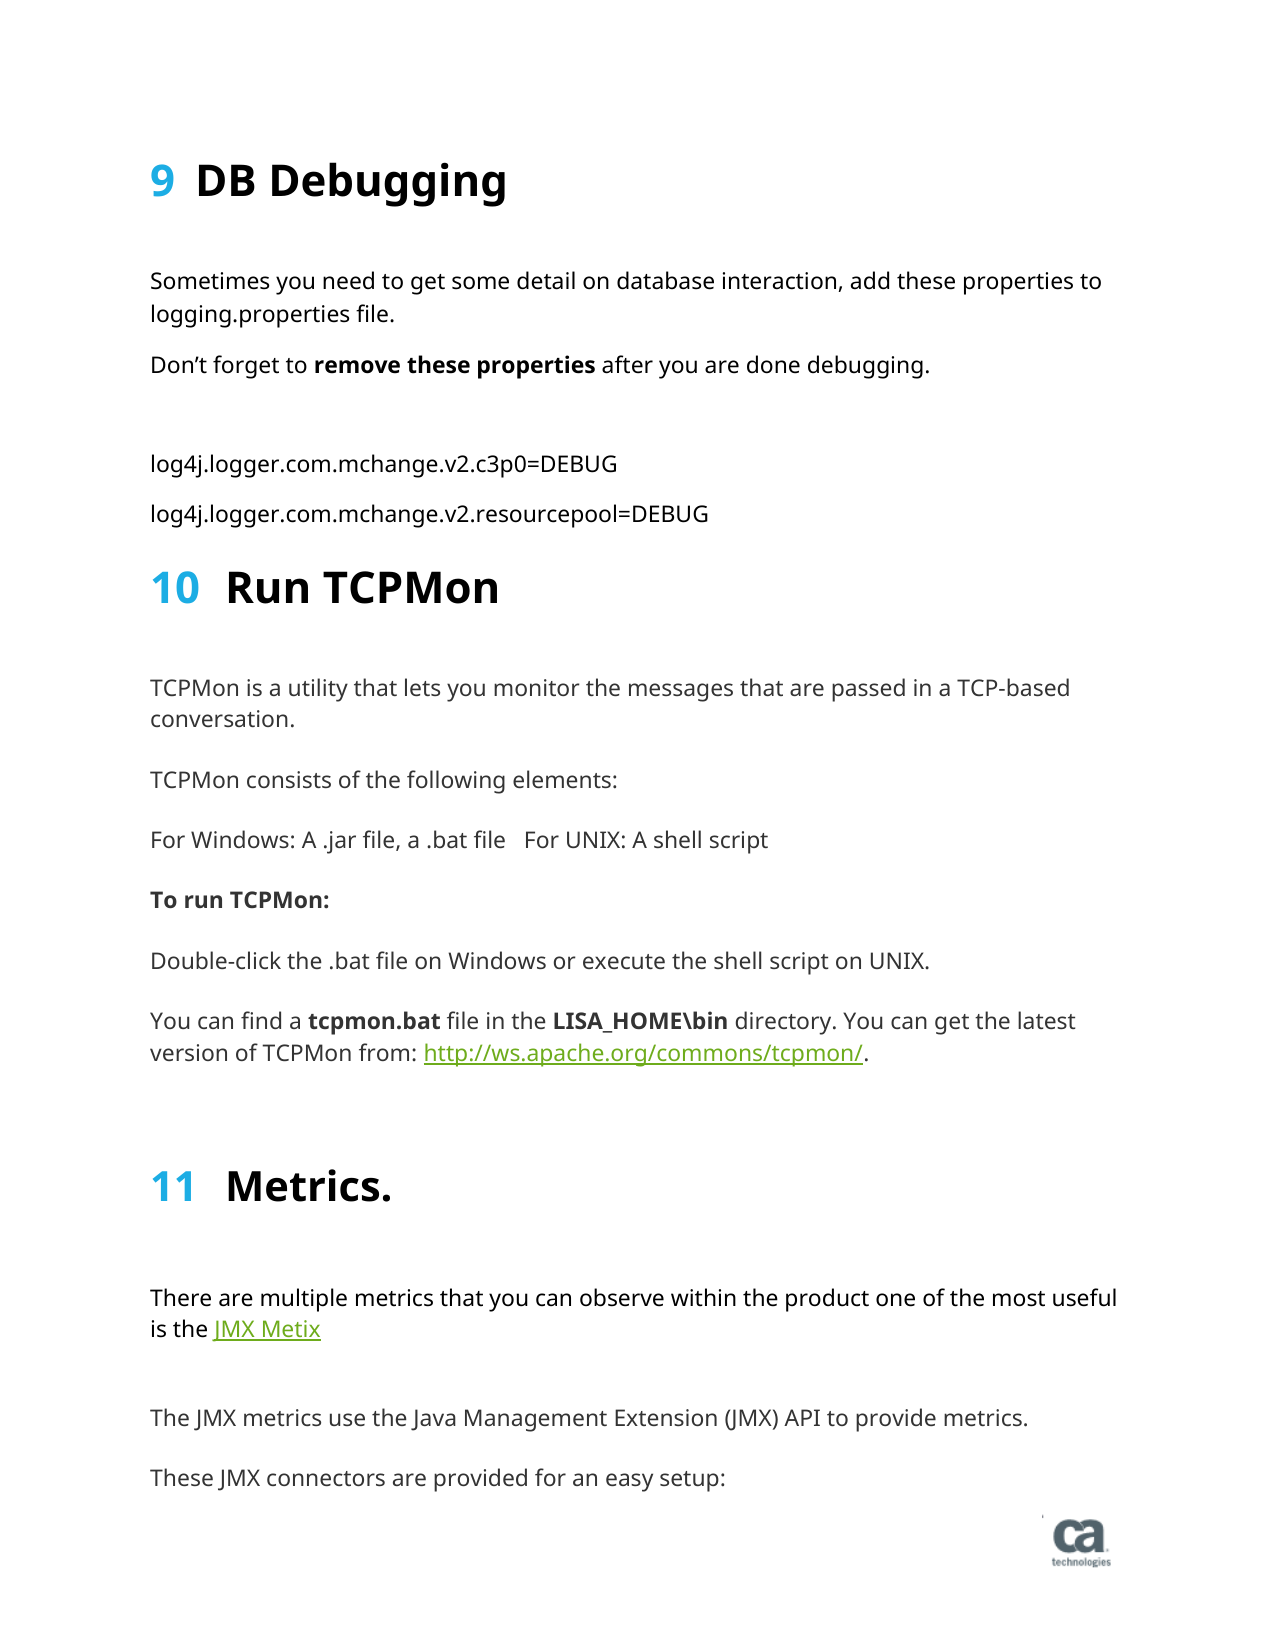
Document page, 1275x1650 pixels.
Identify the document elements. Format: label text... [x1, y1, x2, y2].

text For Windows: A .jar file, a .bat file For UNIX: A shell script [150, 824, 1125, 855]
subtitle Metrics. [150, 1157, 1125, 1214]
subtitle Run TCPMon [150, 557, 1125, 617]
text TCPMon consists of the following elements: [150, 763, 1125, 795]
text log4j.logger.com.mchange.v2.c3p0=DEBUG [150, 448, 1125, 479]
text The JMX metrics use the Java Management Extension (JMX) API to provide metrics. [150, 1402, 1125, 1433]
text TCPMon is a utility that lets you monitor the messages that are passed in a TCP-based conversation. [150, 672, 1125, 734]
text Double-click the .bat file on Windows or execute the shell script on UNIX. [150, 945, 1125, 976]
text To run TCPMon: [150, 884, 1125, 916]
text There are multiple metrics that you can observe within the product one of the most useful is the JMX Metix [150, 1281, 1125, 1373]
text Don’t forget to remove these properties after you are done debugging. [150, 349, 1125, 380]
text log4j.logger.com.mchange.v2.resourcepool=DEBUG [150, 498, 1125, 530]
text You can find a tcpmon.bat file in the LISA_HOME\bin directory. You can get the latest version of TCPMon from: http://ws.apache.org/commons/tcpmon/. [150, 1005, 1125, 1068]
text These JMX connectors are provided for an easy setup: [150, 1462, 1125, 1493]
picture [1042, 1508, 1125, 1575]
subtitle DB Debugging [150, 150, 1125, 209]
text Sometimes you need to get some detail on database interaction, add these properties to logging.properties file. [150, 265, 1125, 330]
